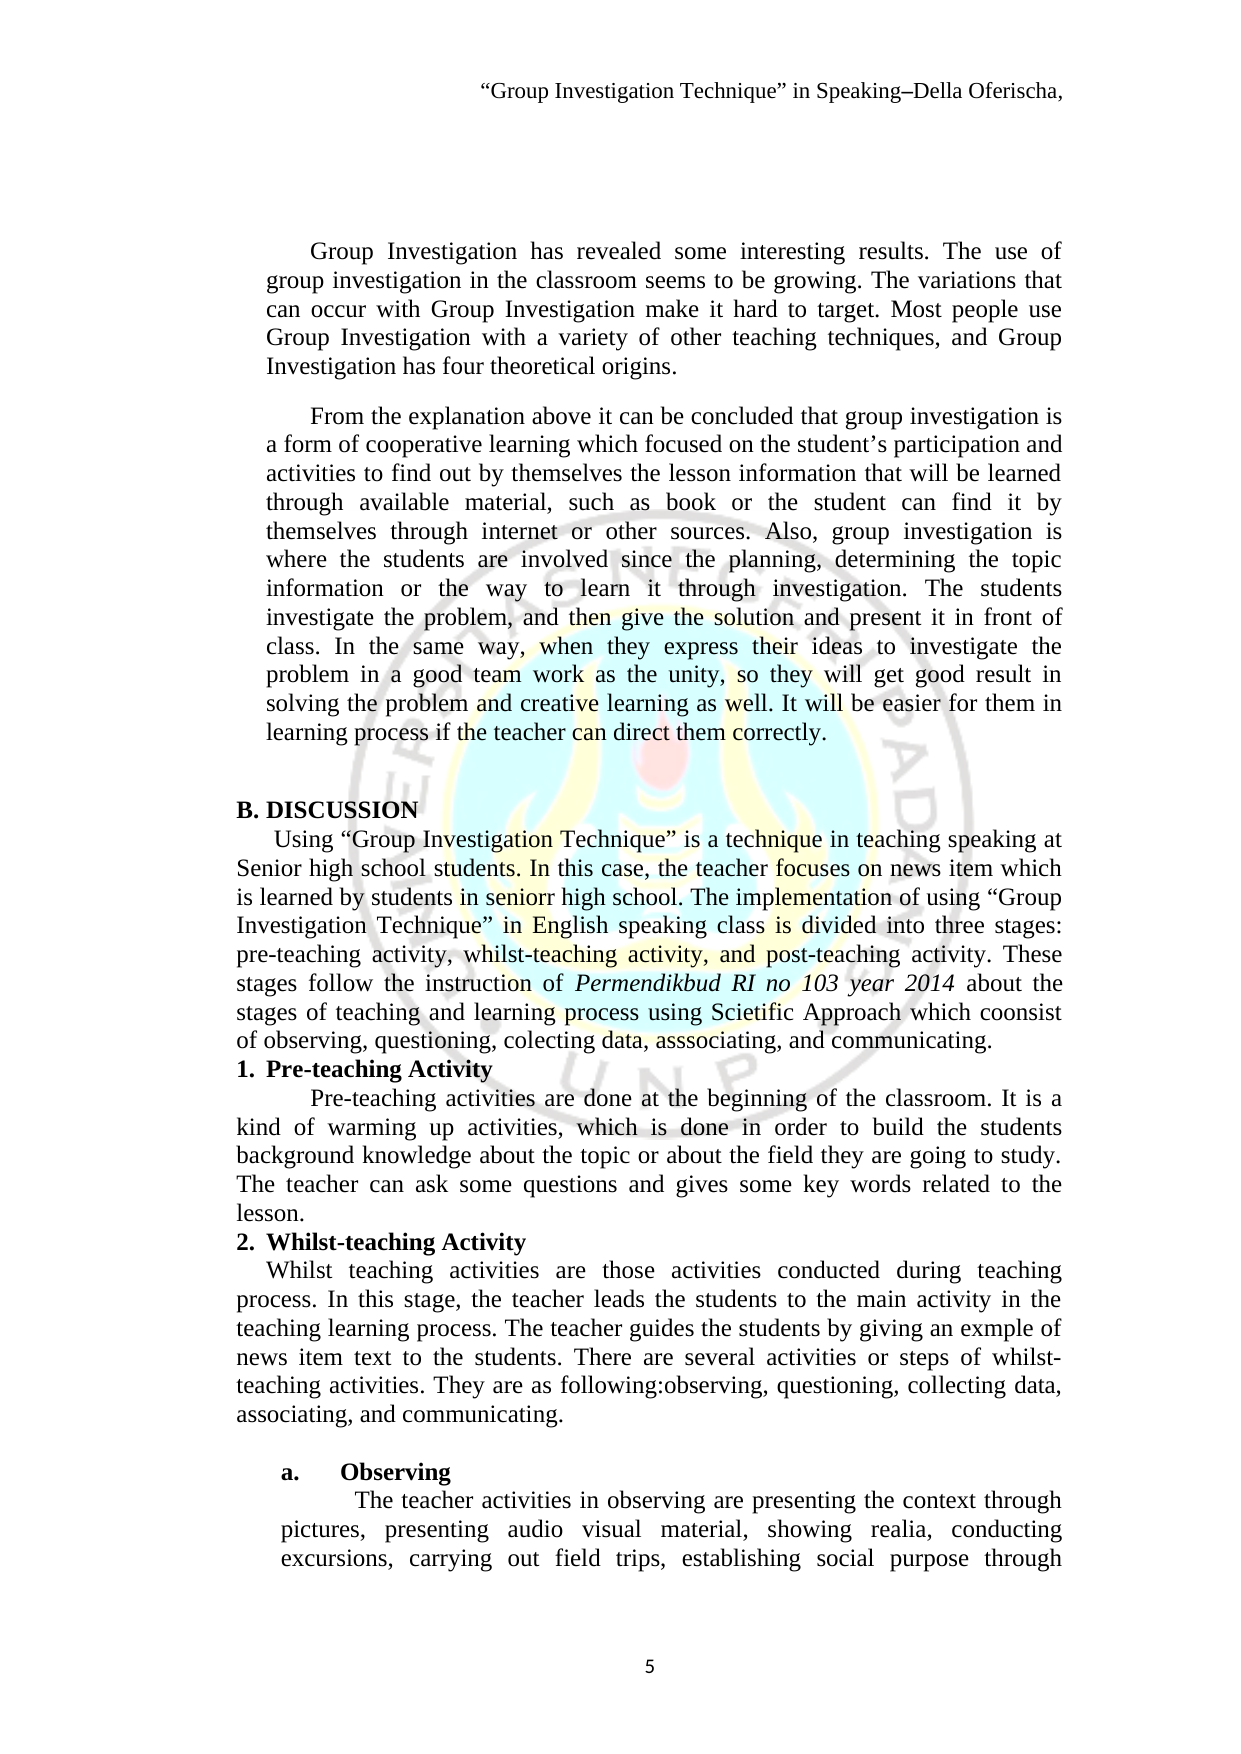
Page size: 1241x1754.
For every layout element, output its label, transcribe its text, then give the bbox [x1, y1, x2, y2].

list Pre-teaching Activity [236, 1054, 1063, 1083]
list Observing [281, 1457, 1063, 1485]
text From the explanation above it can be concluded that group investigation is a form of cooperative learning which focused on the student’s participation and activities to find out by themselves the lesson information that will be learned through available material, such as book or the student can find it by themselves through internet or other sources. Also, group investigation is where the students are involved since the planning, determining the topic information or the way to learn it through investigation. The students investigate the problem, and then give the solution and present it in front of class. In the same way, when they express their ideas to investigate the problem in a good team work as the unity, so they will get good result in solving the problem and creative learning as well. It will be easier for them in learning process if the teacher can direct them correctly. [266, 401, 1063, 746]
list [281, 1485, 1063, 1572]
text Pre-teaching activities are done at the beginning of the classroom. It is a kind of warming up activities, which is done in order to build the students background knowledge about the topic or about the field they are going to study. The teacher can ask some questions and gives some key words related to the lesson. [236, 1083, 1063, 1227]
list Whilst-teaching Activity [236, 1227, 1063, 1255]
subtitle DISCUSSION [236, 795, 1063, 824]
text Using “Group Investigation Technique” is a technique in teaching speaking at Senior high school students. In this case, the teacher focuses on news item which is learned by students in seniorr high school. The implementation of using “Group Investigation Technique” in English speaking class is divided into three stages: pre-teaching activity, whilst-teaching activity, and post-teaching activity. These stages follow the instruction of Permendikbud RI no 103 year 2014 about the stages of teaching and learning process using Scietific Approach which coonsist of observing, questioning, colecting data, asssociating, and communicating. [236, 824, 1063, 1054]
text Whilst teaching activities are those activities conducted during teaching process. In this stage, the teacher leads the students to the main activity in the teaching learning process. The teacher guides the students by giving an exmple of news item text to the students. There are several activities or steps of whilst-teaching activities. They are as following:observing, questioning, collecting data, associating, and communicating. [236, 1255, 1063, 1428]
text Group Investigation has revealed some interesting results. The use of group investigation in the classroom seems to be growing. The variations that can occur with Group Investigation make it hard to target. Most people use Group Investigation with a variety of other teaching techniques, and Group Investigation has four theoretical origins. [266, 236, 1063, 380]
